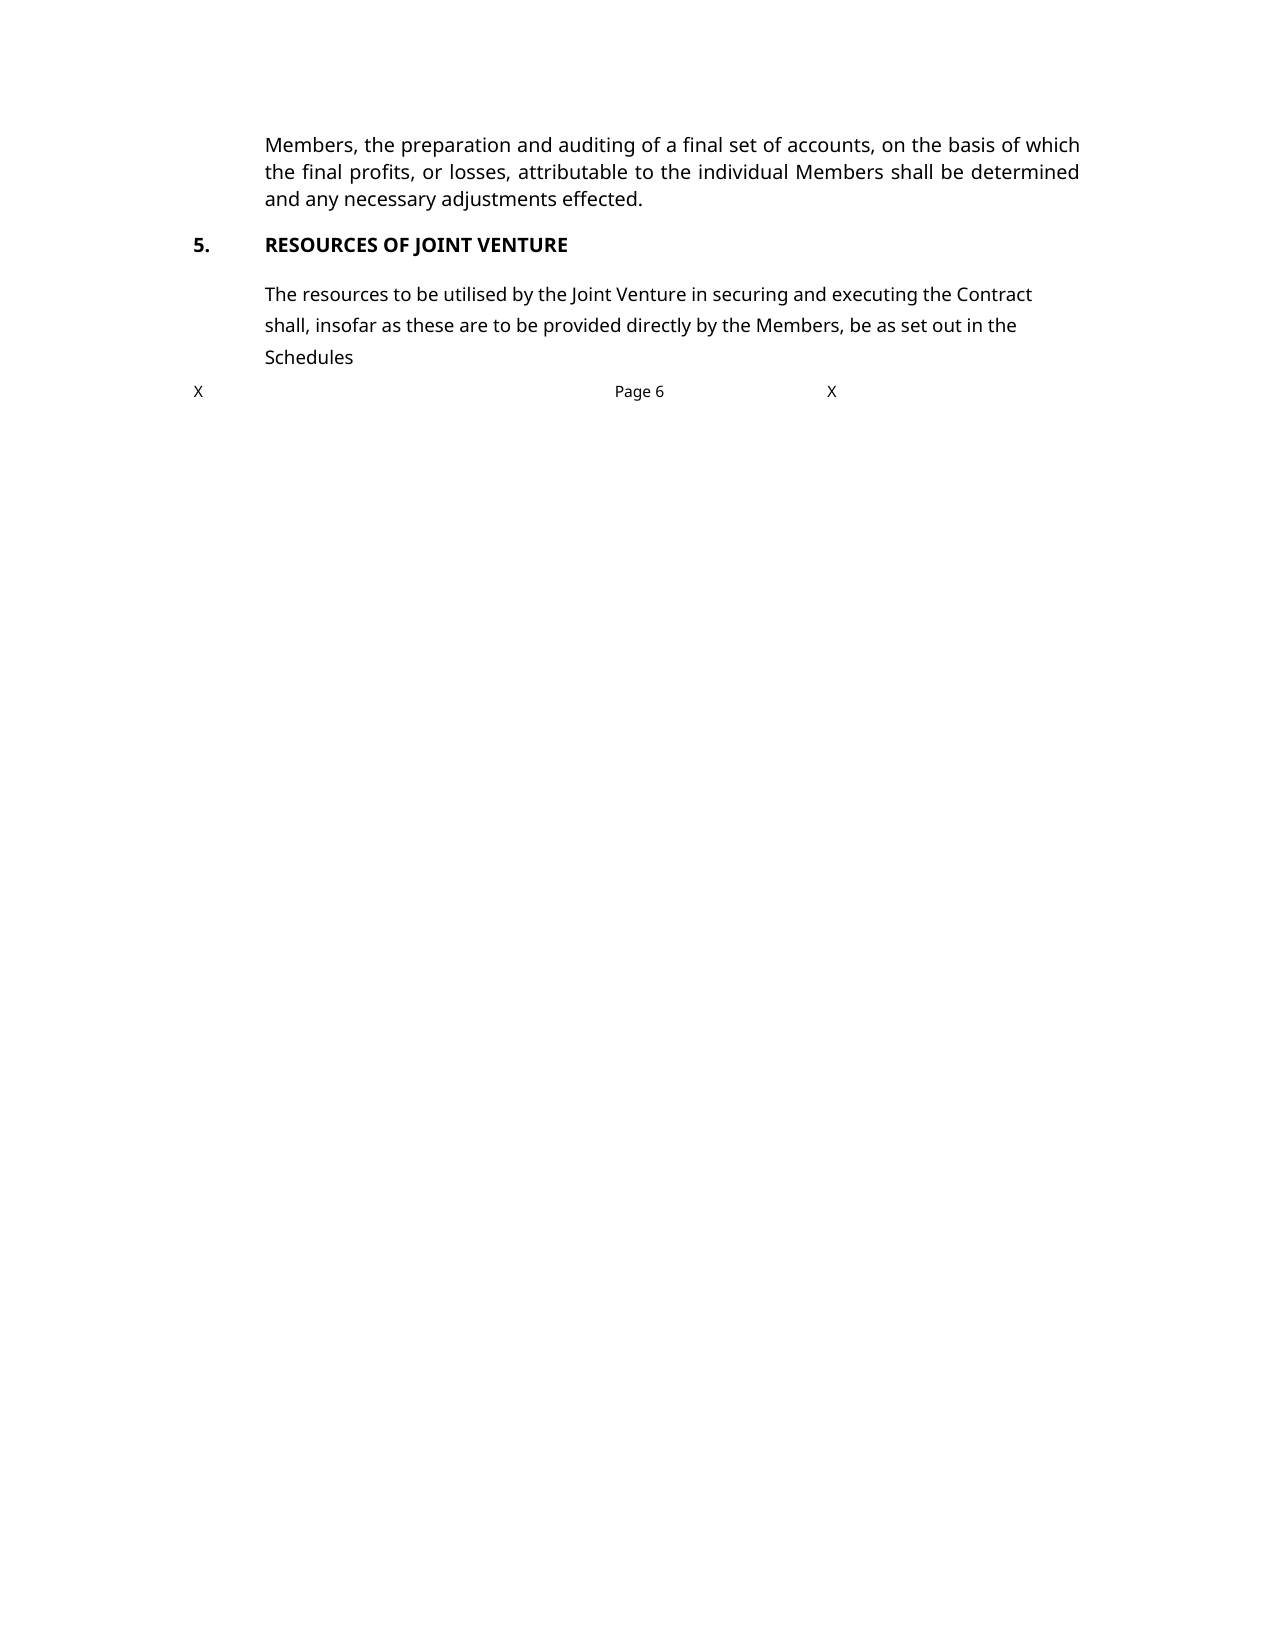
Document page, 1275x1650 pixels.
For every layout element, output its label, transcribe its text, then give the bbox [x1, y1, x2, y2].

text X Page 6 X [194, 381, 1081, 402]
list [193, 131, 1081, 212]
text The resources to be utilised by the Joint Venture in securing and executing the Contract shall, insofar as these are to be provided directly by the Members, be as set out in the Schedules [264, 281, 1081, 370]
list RESOURCES OF JOINT VENTURE [193, 231, 1081, 258]
